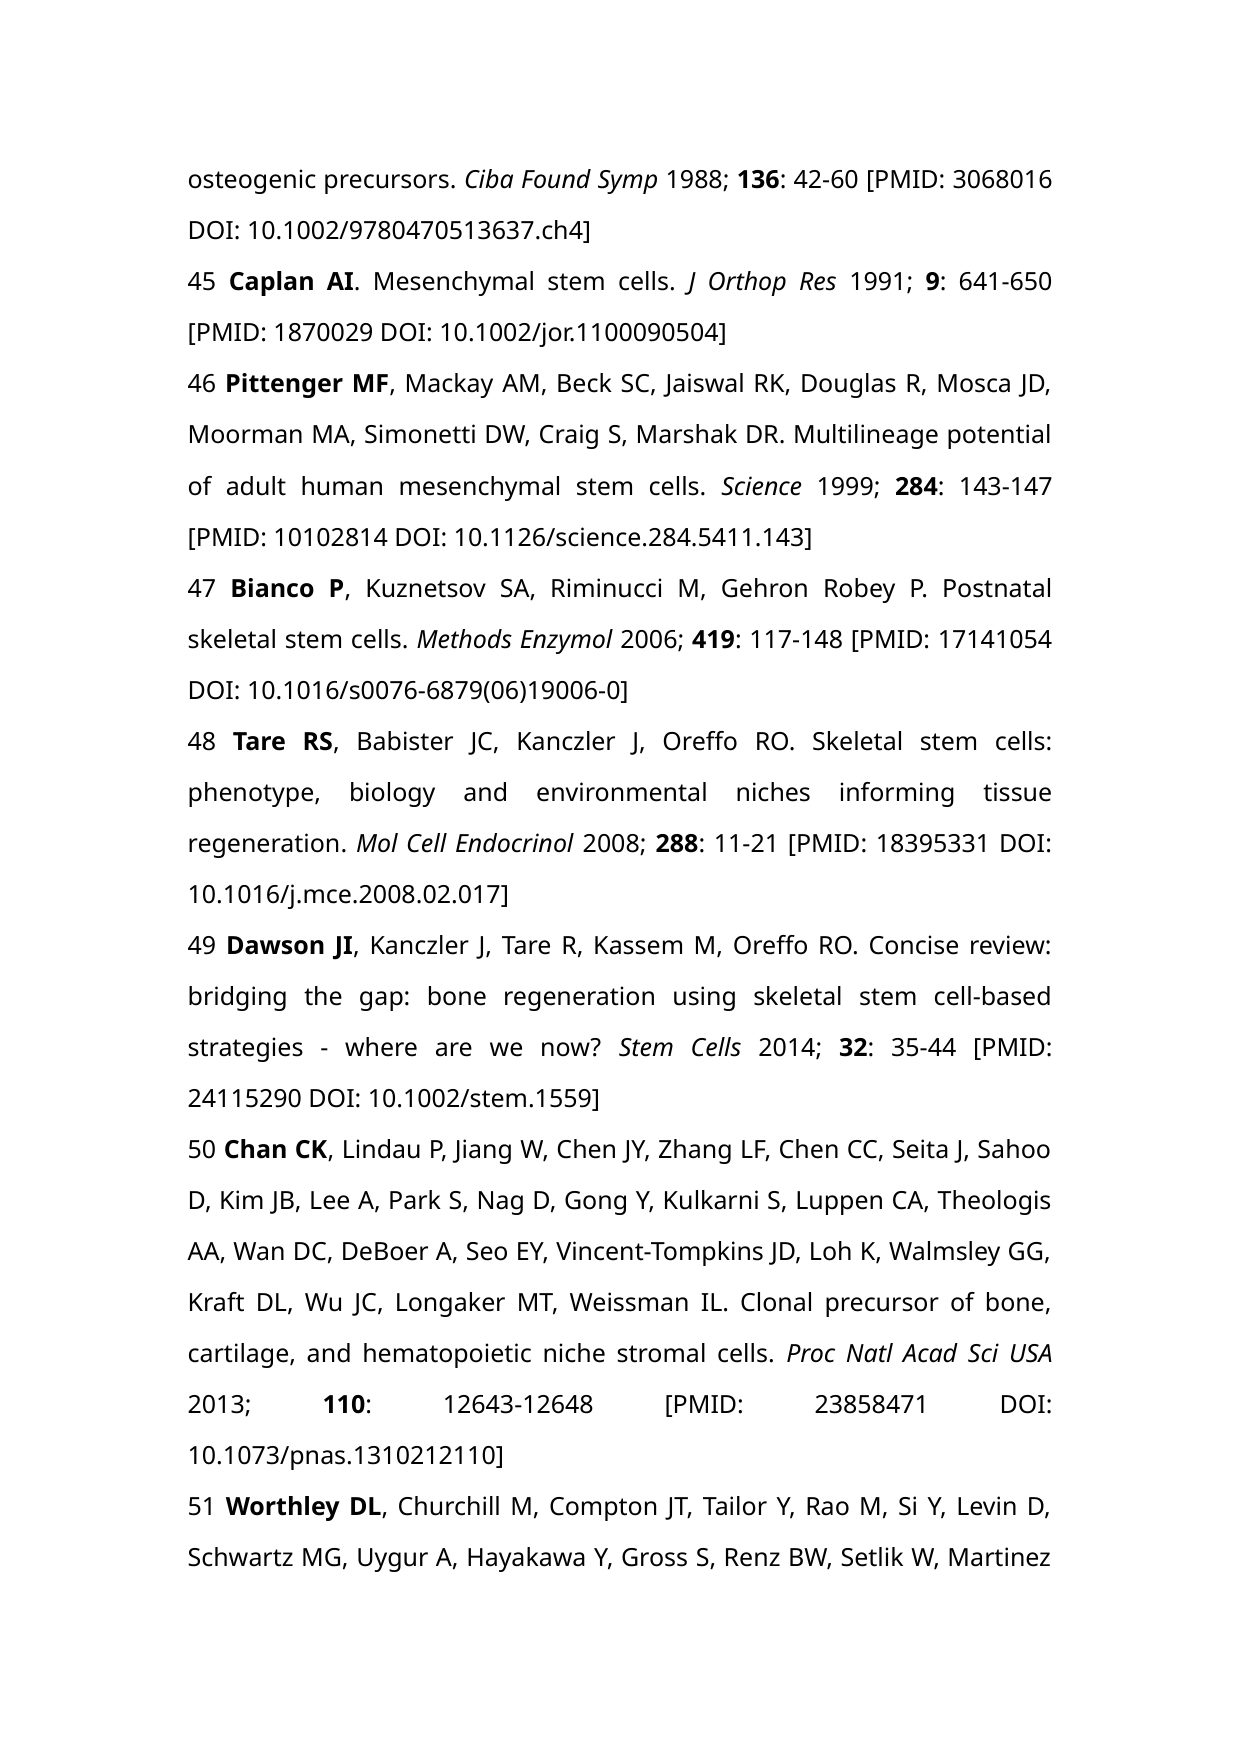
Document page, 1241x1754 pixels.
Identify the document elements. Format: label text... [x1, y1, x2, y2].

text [187, 162, 1053, 247]
text 49 Dawson JI, Kanczler J, Tare R, Kassem M, Oreffo RO. Concise review: bridging the gap: bone regeneration using skeletal stem cell-based strategies - where are we now? Stem Cells 2014; 32: 35-44 [PMID: 24115290 DOI: 10.1002/stem.1559] [187, 928, 1053, 1115]
text 47 Bianco P, Kuznetsov SA, Riminucci M, Gehron Robey P. Postnatal skeletal stem cells. Methods Enzymol 2006; 419: 117-148 [PMID: 17141054 DOI: 10.1016/s0076-6879(06)19006-0] [187, 570, 1053, 706]
text 50 Chan CK, Lindau P, Jiang W, Chen JY, Zhang LF, Chen CC, Seita J, Sahoo D, Kim JB, Lee A, Park S, Nag D, Gong Y, Kulkarni S, Luppen CA, Theologis AA, Wan DC, DeBoer A, Seo EY, Vincent-Tompkins JD, Loh K, Walmsley GG, Kraft DL, Wu JC, Longaker MT, Weissman IL. Clonal precursor of bone, cartilage, and hematopoietic niche stromal cells. Proc Natl Acad Sci USA 2013; 110: 12643-12648 [PMID: 23858471 DOI: 10.1073/pnas.1310212110] [187, 1132, 1053, 1472]
text 46 Pittenger MF, Mackay AM, Beck SC, Jaiswal RK, Douglas R, Mosca JD, Moorman MA, Simonetti DW, Craig S, Marshak DR. Multilineage potential of adult human mesenchymal stem cells. Science 1999; 284: 143-147 [PMID: 10102814 DOI: 10.1126/science.284.5411.143] [187, 366, 1053, 553]
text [187, 1489, 1053, 1574]
text 45 Caplan AI. Mesenchymal stem cells. J Orthop Res 1991; 9: 641-650 [PMID: 1870029 DOI: 10.1002/jor.1100090504] [187, 264, 1053, 349]
text 48 Tare RS, Babister JC, Kanczler J, Oreffo RO. Skeletal stem cells: phenotype, biology and environmental niches informing tissue regeneration. Mol Cell Endocrinol 2008; 288: 11-21 [PMID: 18395331 DOI: 10.1016/j.mce.2008.02.017] [187, 723, 1053, 911]
